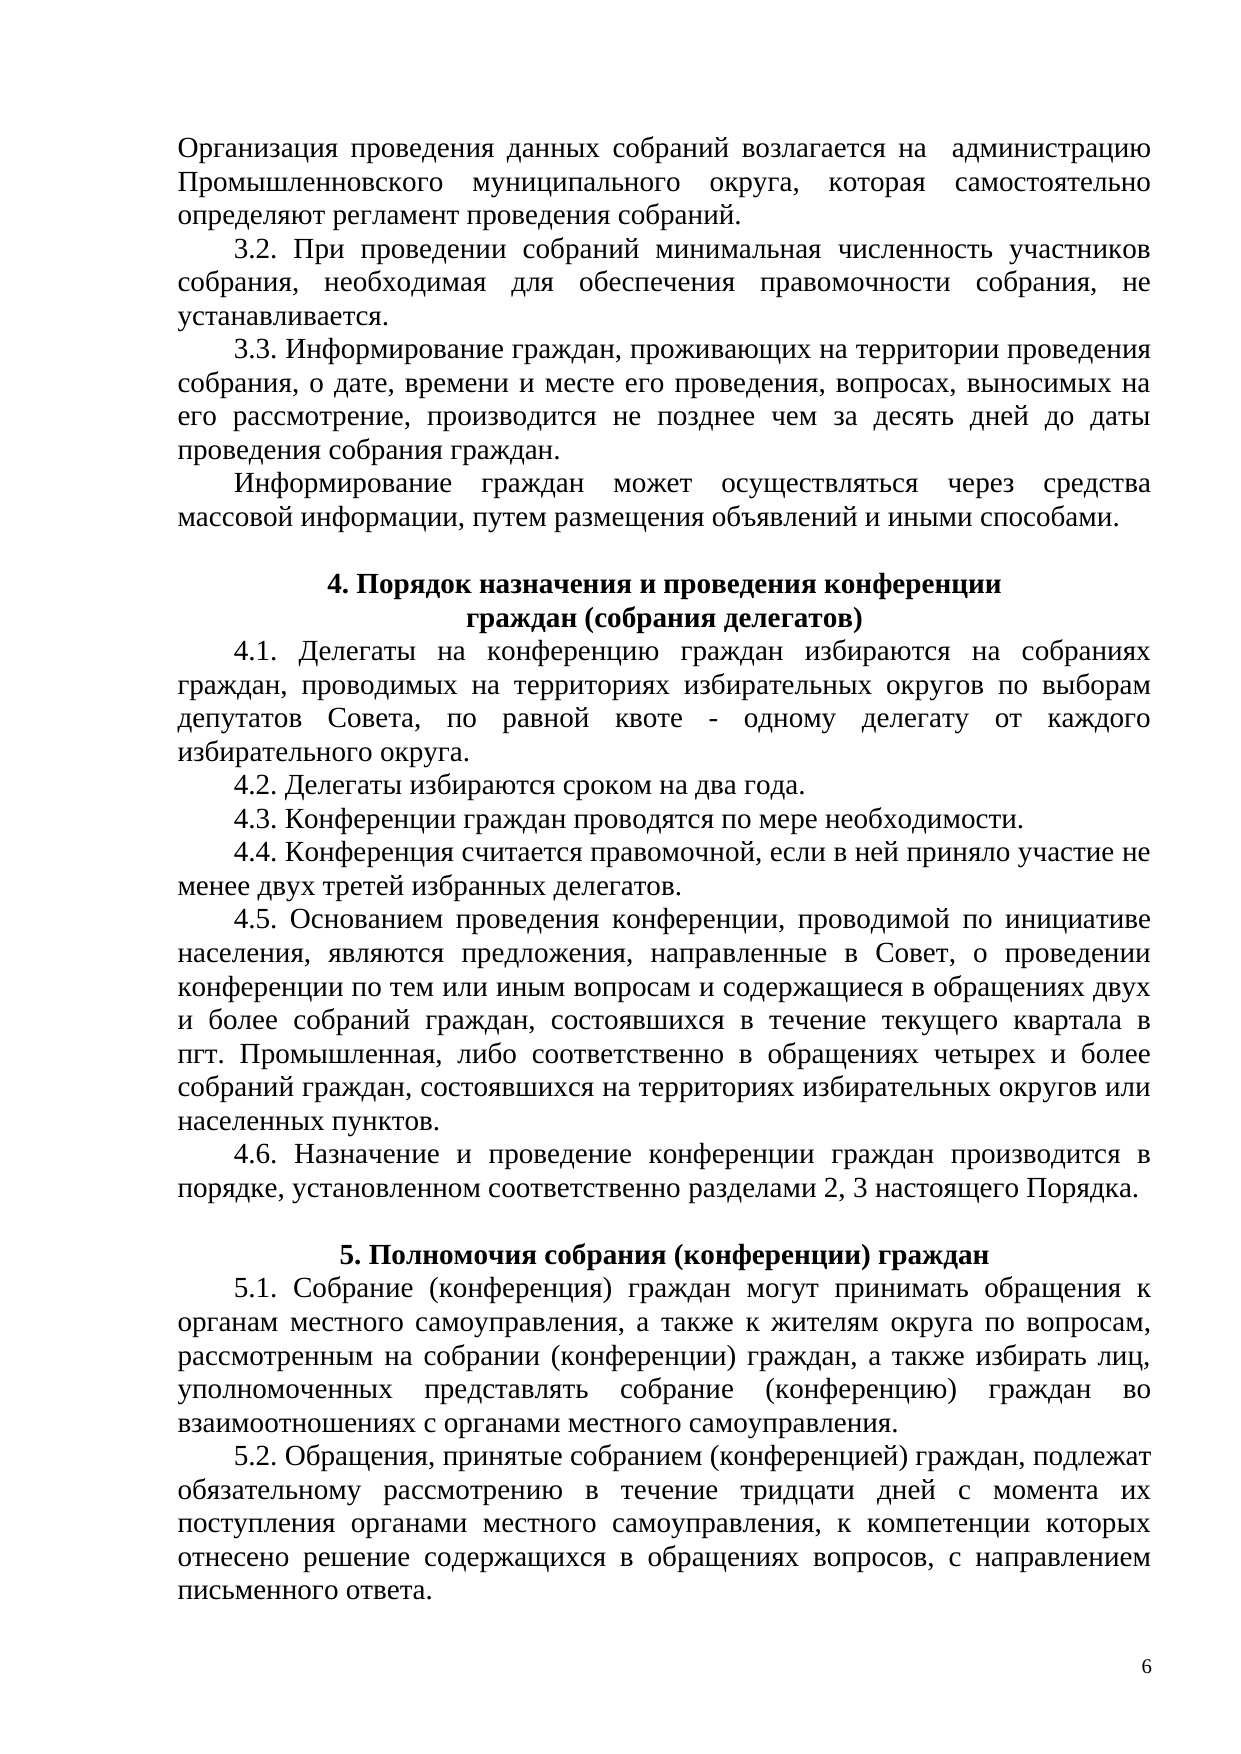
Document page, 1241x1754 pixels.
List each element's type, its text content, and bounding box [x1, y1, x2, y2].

text 5.1. Собрание (конференция) граждан могут принимать обращения к органам местного самоуправления, а также к жителям округа по вопросам, рассмотренным на собрании (конференции) граждан, а также избирать лиц, уполномоченных представлять собрание (конференцию) граждан во взаимоотношениях с органами местного самоуправления. [177, 1271, 1152, 1438]
text 4.3. Конференции граждан проводятся по мере необходимости. [177, 801, 1152, 834]
text 4.6. Назначение и проведение конференции граждан производится в порядке, установленном соответственно разделами 2, 3 настоящего Порядка. [177, 1136, 1152, 1203]
text Организация проведения данных собраний возлагается на администрацию Промышленновского муниципального округа, которая самостоятельно определяют регламент проведения собраний. [177, 130, 1152, 231]
text 4.1. Делегаты на конференцию граждан избираются на собраниях граждан, проводимых на территориях избирательных округов по выборам депутатов Совета, по равной квоте - одному делегату от каждого избирательного округа. [177, 633, 1152, 767]
text 4. Порядок назначения и проведения конференции [177, 566, 1152, 600]
text 5. Полномочия собрания (конференции) граждан [177, 1237, 1152, 1271]
text Информирование граждан может осуществляться через средства массовой информации, путем размещения объявлений и иными способами. [177, 466, 1152, 533]
text 5.2. Обращения, принятые собранием (конференцией) граждан, подлежат обязательному рассмотрению в течение тридцати дней с момента их поступления органами местного самоуправления, к компетенции которых отнесено решение содержащихся в обращениях вопросов, с направлением письменного ответа. [177, 1438, 1152, 1606]
text 4.2. Делегаты избираются сроком на два года. [177, 767, 1152, 801]
text граждан (собрания делегатов) [177, 600, 1152, 633]
text 4.5. Основанием проведения конференции, проводимой по инициативе населения, являются предложения, направленные в Совет, о проведении конференции по тем или иным вопросам и содержащиеся в обращениях двух и более собраний граждан, состоявшихся в течение текущего квартала в пгт. Промышленная, либо соответственно в обращениях четырех и более собраний граждан, состоявшихся на территориях избирательных округов или населенных пунктов. [177, 902, 1152, 1136]
text 3.3. Информирование граждан, проживающих на территории проведения собрания, о дате, времени и месте его проведения, вопросах, выносимых на его рассмотрение, производится не позднее чем за десять дней до даты проведения собрания граждан. [177, 331, 1152, 466]
text 4.4. Конференция считается правомочной, если в ней приняло участие не менее двух третей избранных делегатов. [177, 834, 1152, 902]
text 3.2. При проведении собраний минимальная численность участников собрания, необходимая для обеспечения правомочности собрания, не устанавливается. [177, 231, 1152, 331]
